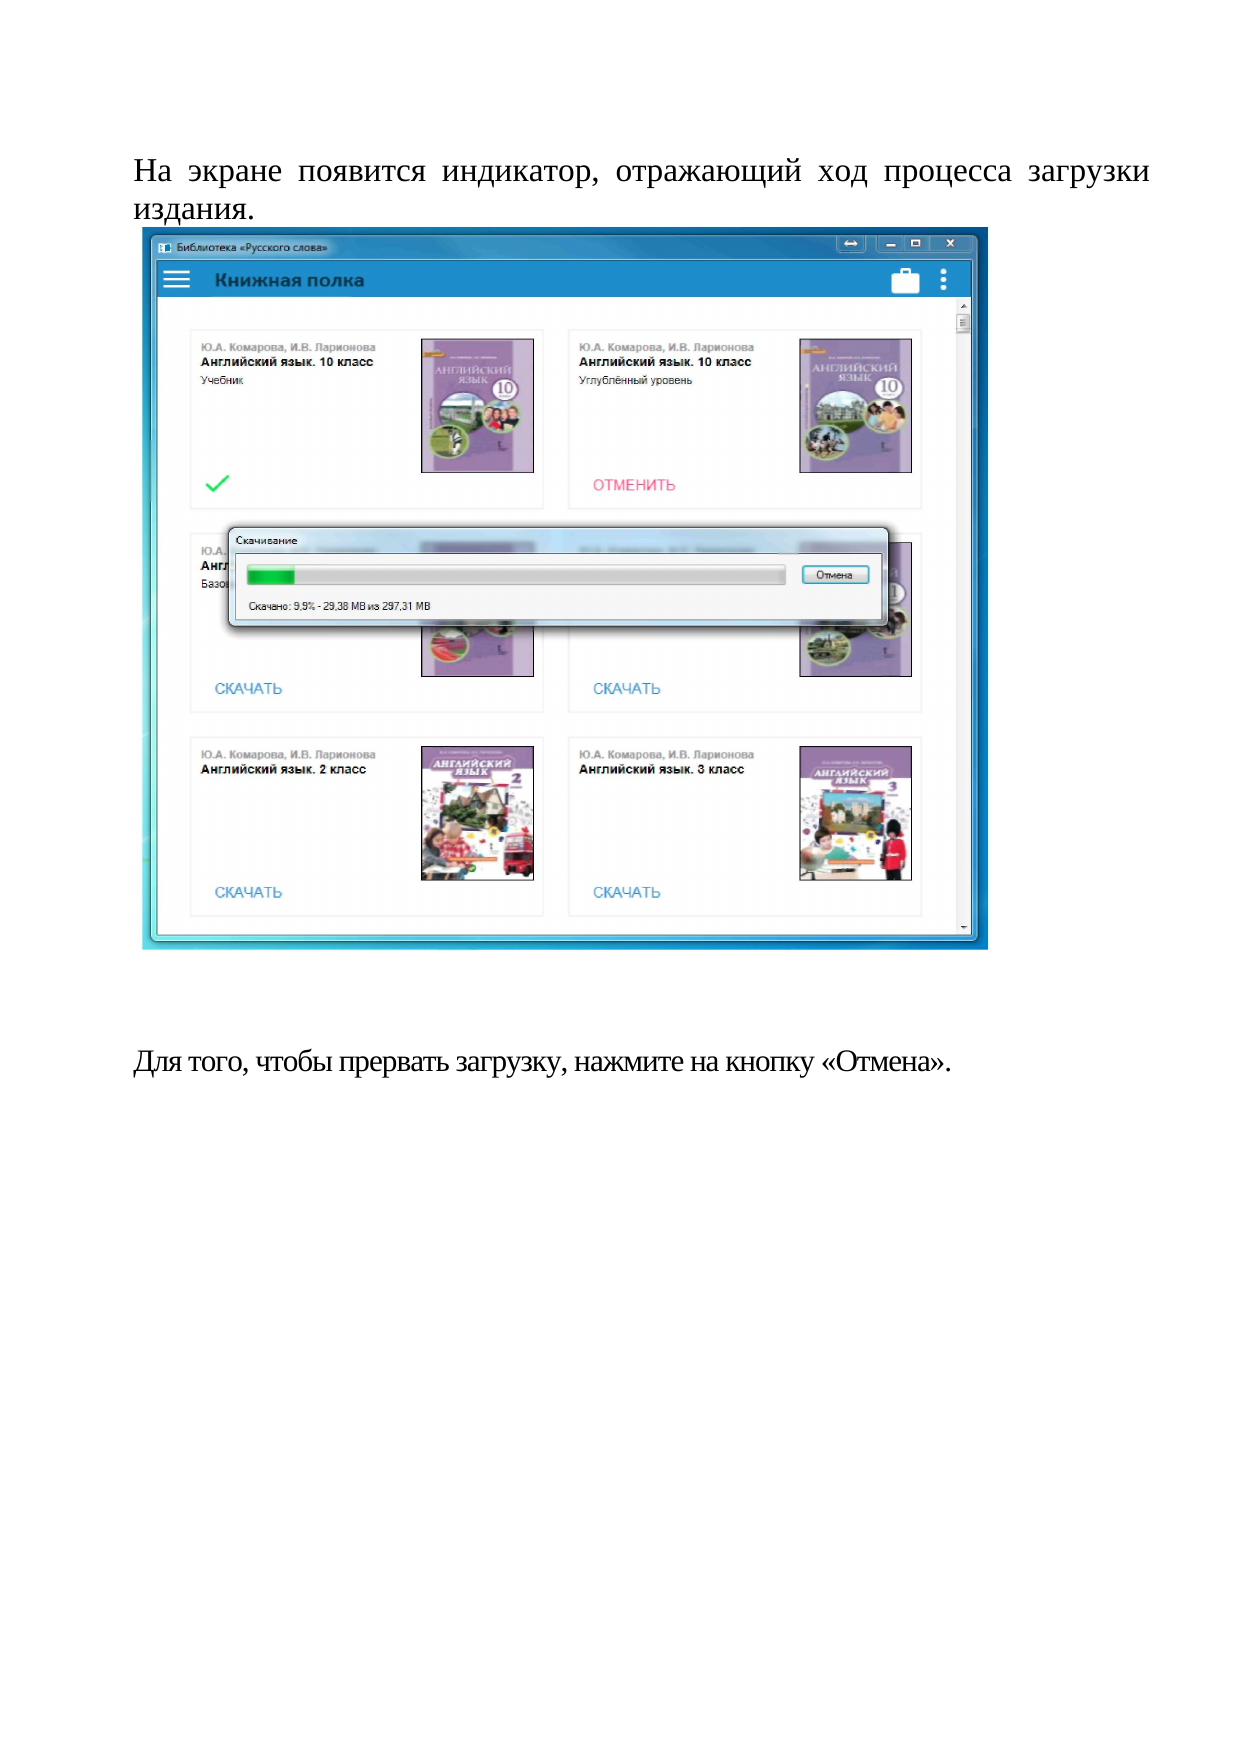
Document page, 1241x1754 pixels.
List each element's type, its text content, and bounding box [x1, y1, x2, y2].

picture [133, 226, 993, 952]
text Для того, чтобы прервать загрузку, нажмите на кнопку «Отмена». [133, 1040, 1151, 1079]
